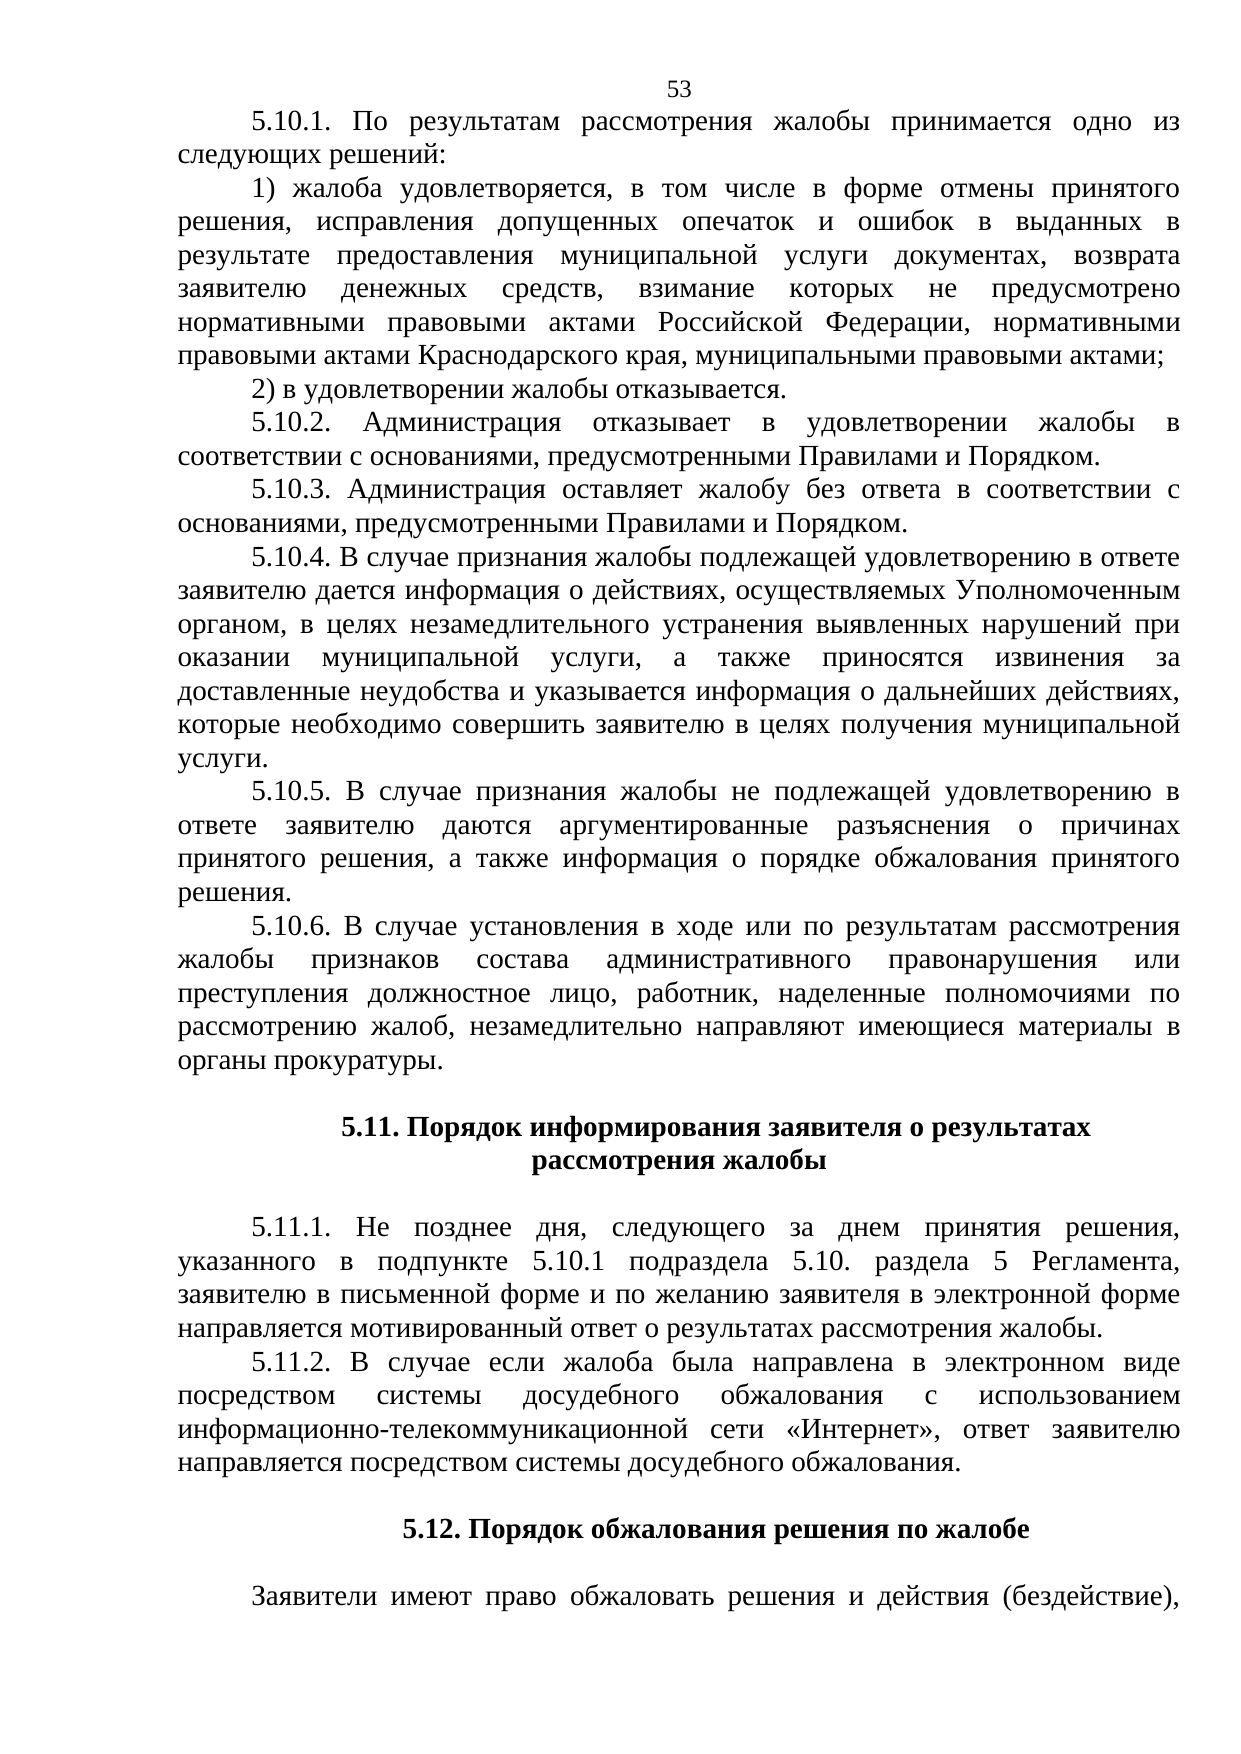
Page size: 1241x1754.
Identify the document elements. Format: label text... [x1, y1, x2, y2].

text 5.10.5. В случае признания жалобы не подлежащей удовлетворению в ответе заявителю даются аргументированные разъяснения о причинах принятого решения, а также информация о порядке обжалования принятого решения. [177, 773, 1181, 908]
text 5.12. Порядок обжалования решения по жалобе [177, 1511, 1181, 1545]
text 2) в удовлетворении жалобы отказывается. [177, 371, 1181, 404]
text 5.11.1. Не позднее дня, следующего за днем принятия решения, указанного в подпункте 5.10.1 подраздела 5.10. раздела 5 Регламента, заявителю в письменной форме и по желанию заявителя в электронной форме направляется мотивированный ответ о результатах рассмотрения жалобы. [177, 1209, 1181, 1344]
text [177, 1578, 1181, 1612]
text 5.11.2. В случае если жалоба была направлена в электронном виде посредством системы досудебного обжалования с использованием информационно-телекоммуникационной сети «Интернет», ответ заявителю направляется посредством системы досудебного обжалования. [177, 1344, 1181, 1478]
text 5.10.1. По результатам рассмотрения жалобы принимается одно из следующих решений: [177, 103, 1181, 170]
text 5.10.3. Администрация оставляет жалобу без ответа в соответствии с основаниями, предусмотренными Правилами и Порядком. [177, 472, 1181, 539]
text 1) жалоба удовлетворяется, в том числе в форме отмены принятого решения, исправления допущенных опечаток и ошибок в выданных в результате предоставления муниципальной услуги документах, возврата заявителю денежных средств, взимание которых не предусмотрено нормативными правовыми актами Российской Федерации, нормативными правовыми актами Краснодарского края, муниципальными правовыми актами; [177, 170, 1181, 371]
text 5.10.6. В случае установления в ходе или по результатам рассмотрения жалобы признаков состава административного правонарушения или преступления должностное лицо, работник, наделенные полномочиями по рассмотрению жалоб, незамедлительно направляют имеющиеся материалы в органы прокуратуры. [177, 908, 1181, 1075]
text 5.11. Порядок информирования заявителя о результатах рассмотрения жалобы [177, 1109, 1181, 1176]
text 5.10.4. В случае признания жалобы подлежащей удовлетворению в ответе заявителю дается информация о действиях, осуществляемых Уполномоченным органом, в целях незамедлительного устранения выявленных нарушений при оказании муниципальной услуги, а также приносятся извинения за доставленные неудобства и указывается информация о дальнейших действиях, которые необходимо совершить заявителю в целях получения муниципальной услуги. [177, 539, 1181, 773]
text 5.10.2. Администрация отказывает в удовлетворении жалобы в соответствии с основаниями, предусмотренными Правилами и Порядком. [177, 404, 1181, 472]
